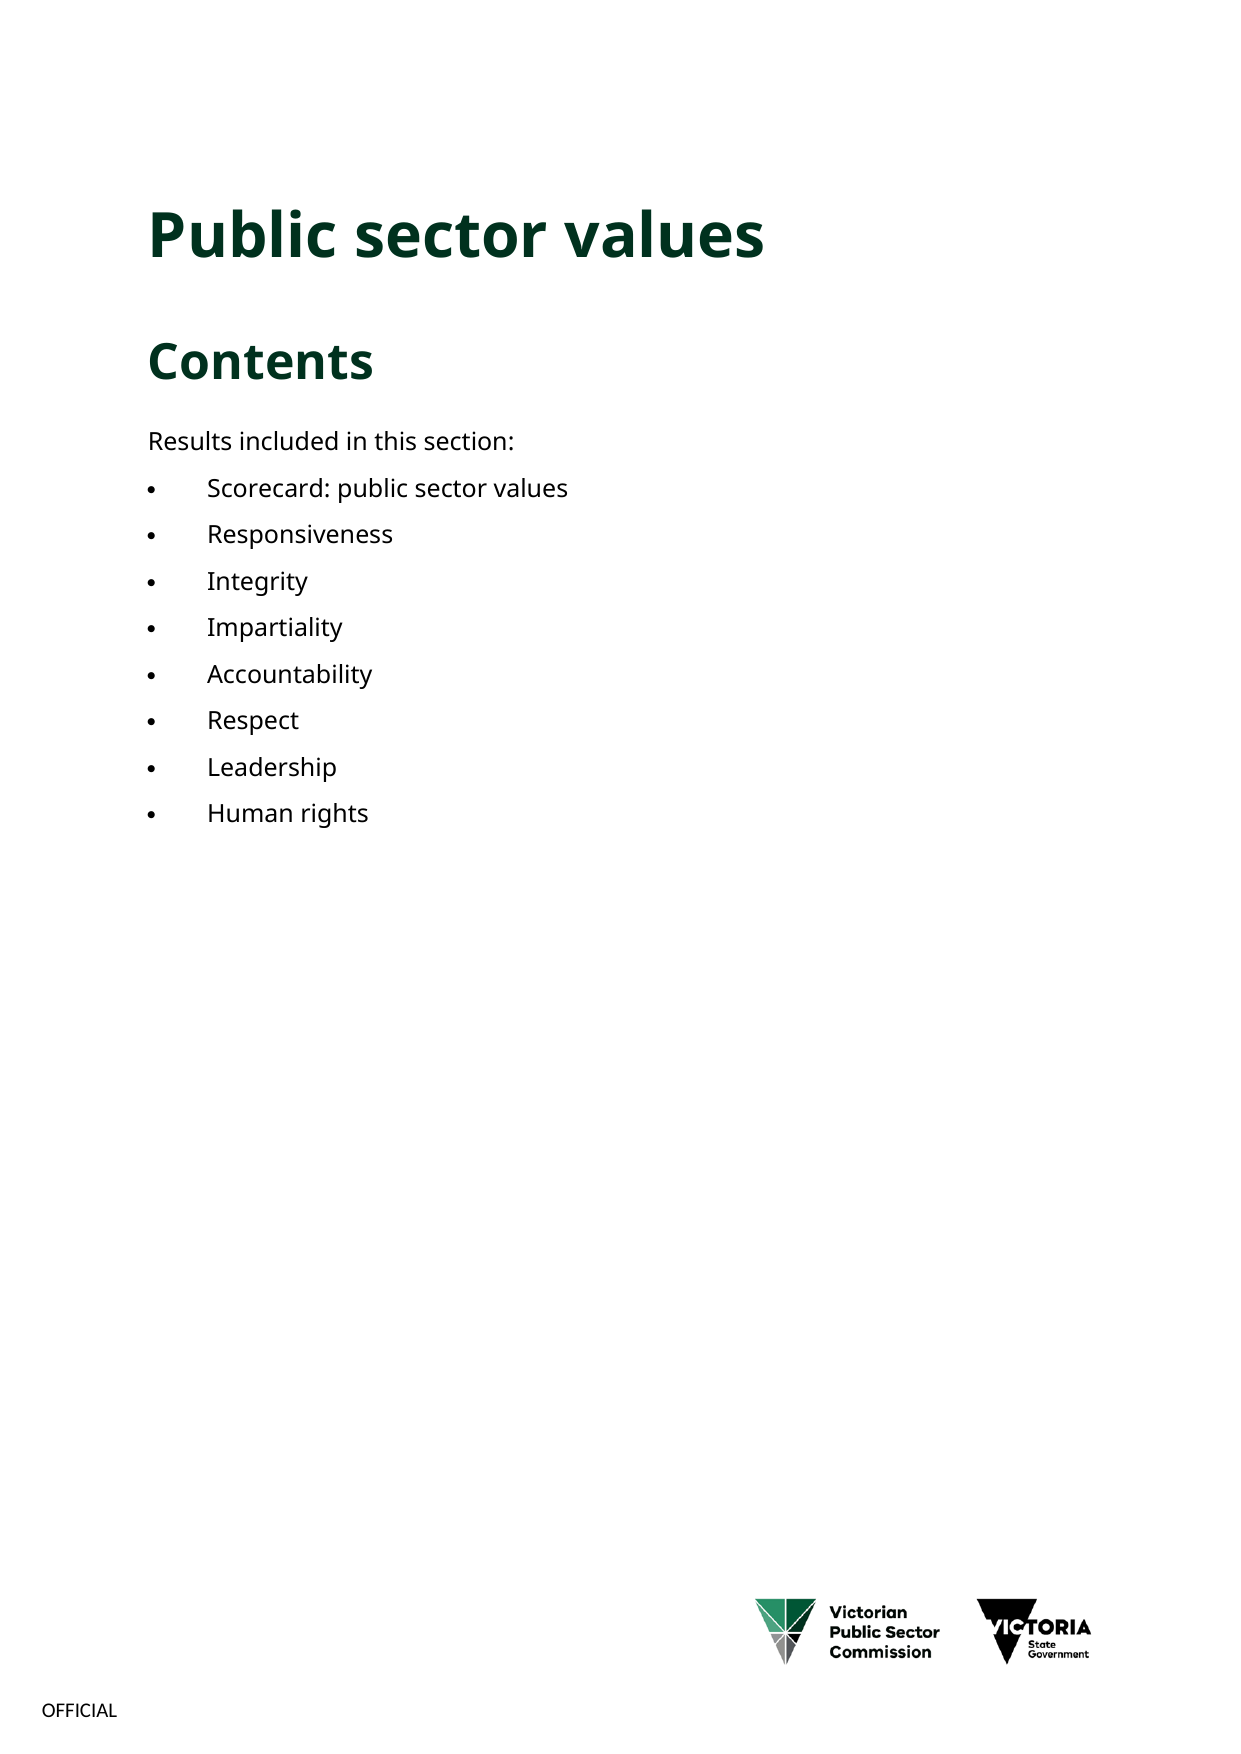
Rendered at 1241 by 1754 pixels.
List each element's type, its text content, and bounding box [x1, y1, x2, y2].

list Leadership [148, 749, 1092, 783]
picture [754, 1598, 1093, 1666]
subtitle Contents [148, 326, 1092, 394]
list Responsiveness [148, 517, 1092, 551]
list Accountability [148, 656, 1092, 690]
list Respect [148, 703, 1092, 737]
list Impartiality [148, 610, 1092, 644]
list Human rights [148, 796, 1092, 830]
subtitle Public sector values [148, 190, 1092, 275]
list Scorecard: public sector values [148, 471, 1092, 504]
list Integrity [148, 563, 1092, 597]
text Results included in this section: [148, 424, 1092, 458]
